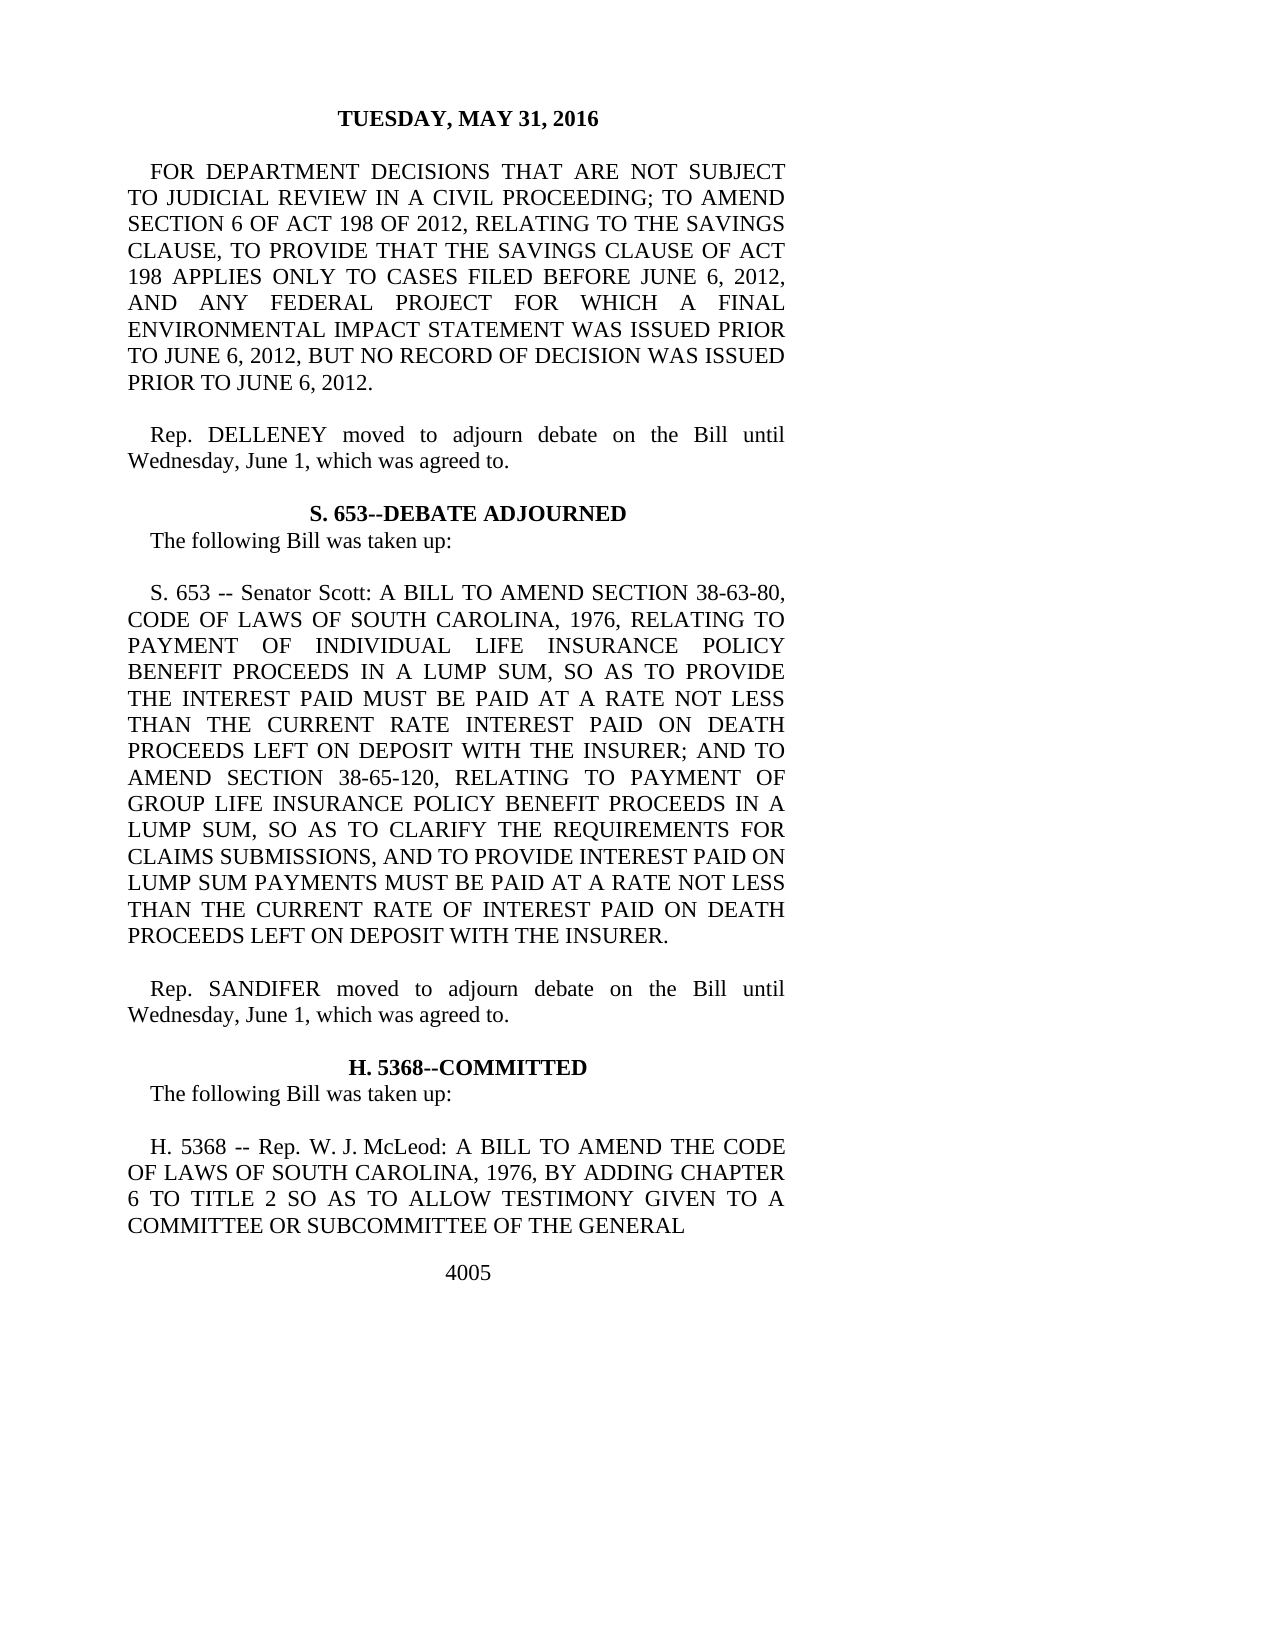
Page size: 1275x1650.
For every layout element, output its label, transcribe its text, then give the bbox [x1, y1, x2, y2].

text H. 5368--COMMITTED [127, 1054, 786, 1080]
text S. 653--DEBATE ADJOURNED [127, 500, 786, 527]
text Rep. DELLENEY moved to adjourn debate on the Bill until Wednesday, June 1, which was agreed to. [127, 421, 786, 474]
text H. 5368 -- Rep. W. J. McLeod: A BILL TO AMEND THE CODE OF LAWS OF SOUTH CAROLINA, 1976, BY ADDING CHAPTER 6 TO TITLE 2 SO AS TO ALLOW TESTIMONY GIVEN TO A COMMITTEE OR SUBCOMMITTEE OF THE GENERAL [127, 1133, 786, 1238]
text The following Bill was taken up: [127, 527, 786, 553]
text FOR DEPARTMENT DECISIONS THAT ARE NOT SUBJECT TO JUDICIAL REVIEW IN A CIVIL PROCEEDING; TO AMEND SECTION 6 OF ACT 198 OF 2012, RELATING TO THE SAVINGS CLAUSE, TO PROVIDE THAT THE SAVINGS CLAUSE OF ACT 198 APPLIES ONLY TO CASES FILED BEFORE JUNE 6, 2012, AND ANY FEDERAL PROJECT FOR WHICH A FINAL ENVIRONMENTAL IMPACT STATEMENT WAS ISSUED PRIOR TO JUNE 6, 2012, BUT NO RECORD OF DECISION WAS ISSUED PRIOR TO JUNE 6, 2012. [127, 158, 786, 395]
text The following Bill was taken up: [127, 1080, 786, 1106]
text S. 653 -- Senator Scott: A BILL TO AMEND SECTION 38-63-80, CODE OF LAWS OF SOUTH CAROLINA, 1976, RELATING TO PAYMENT OF INDIVIDUAL LIFE INSURANCE POLICY BENEFIT PROCEEDS IN A LUMP SUM, SO AS TO PROVIDE THE INTEREST PAID MUST BE PAID AT A RATE NOT LESS THAN THE CURRENT RATE INTEREST PAID ON DEATH PROCEEDS LEFT ON DEPOSIT WITH THE INSURER; AND TO AMEND SECTION 38-65-120, RELATING TO PAYMENT OF GROUP LIFE INSURANCE POLICY BENEFIT PROCEEDS IN A LUMP SUM, SO AS TO CLARIFY THE REQUIREMENTS FOR CLAIMS SUBMISSIONS, AND TO PROVIDE INTEREST PAID ON LUMP SUM PAYMENTS MUST BE PAID AT A RATE NOT LESS THAN THE CURRENT RATE OF INTEREST PAID ON DEATH PROCEEDS LEFT ON DEPOSIT WITH THE INSURER. [127, 579, 786, 948]
text Rep. SANDIFER moved to adjourn debate on the Bill until Wednesday, June 1, which was agreed to. [127, 975, 786, 1027]
